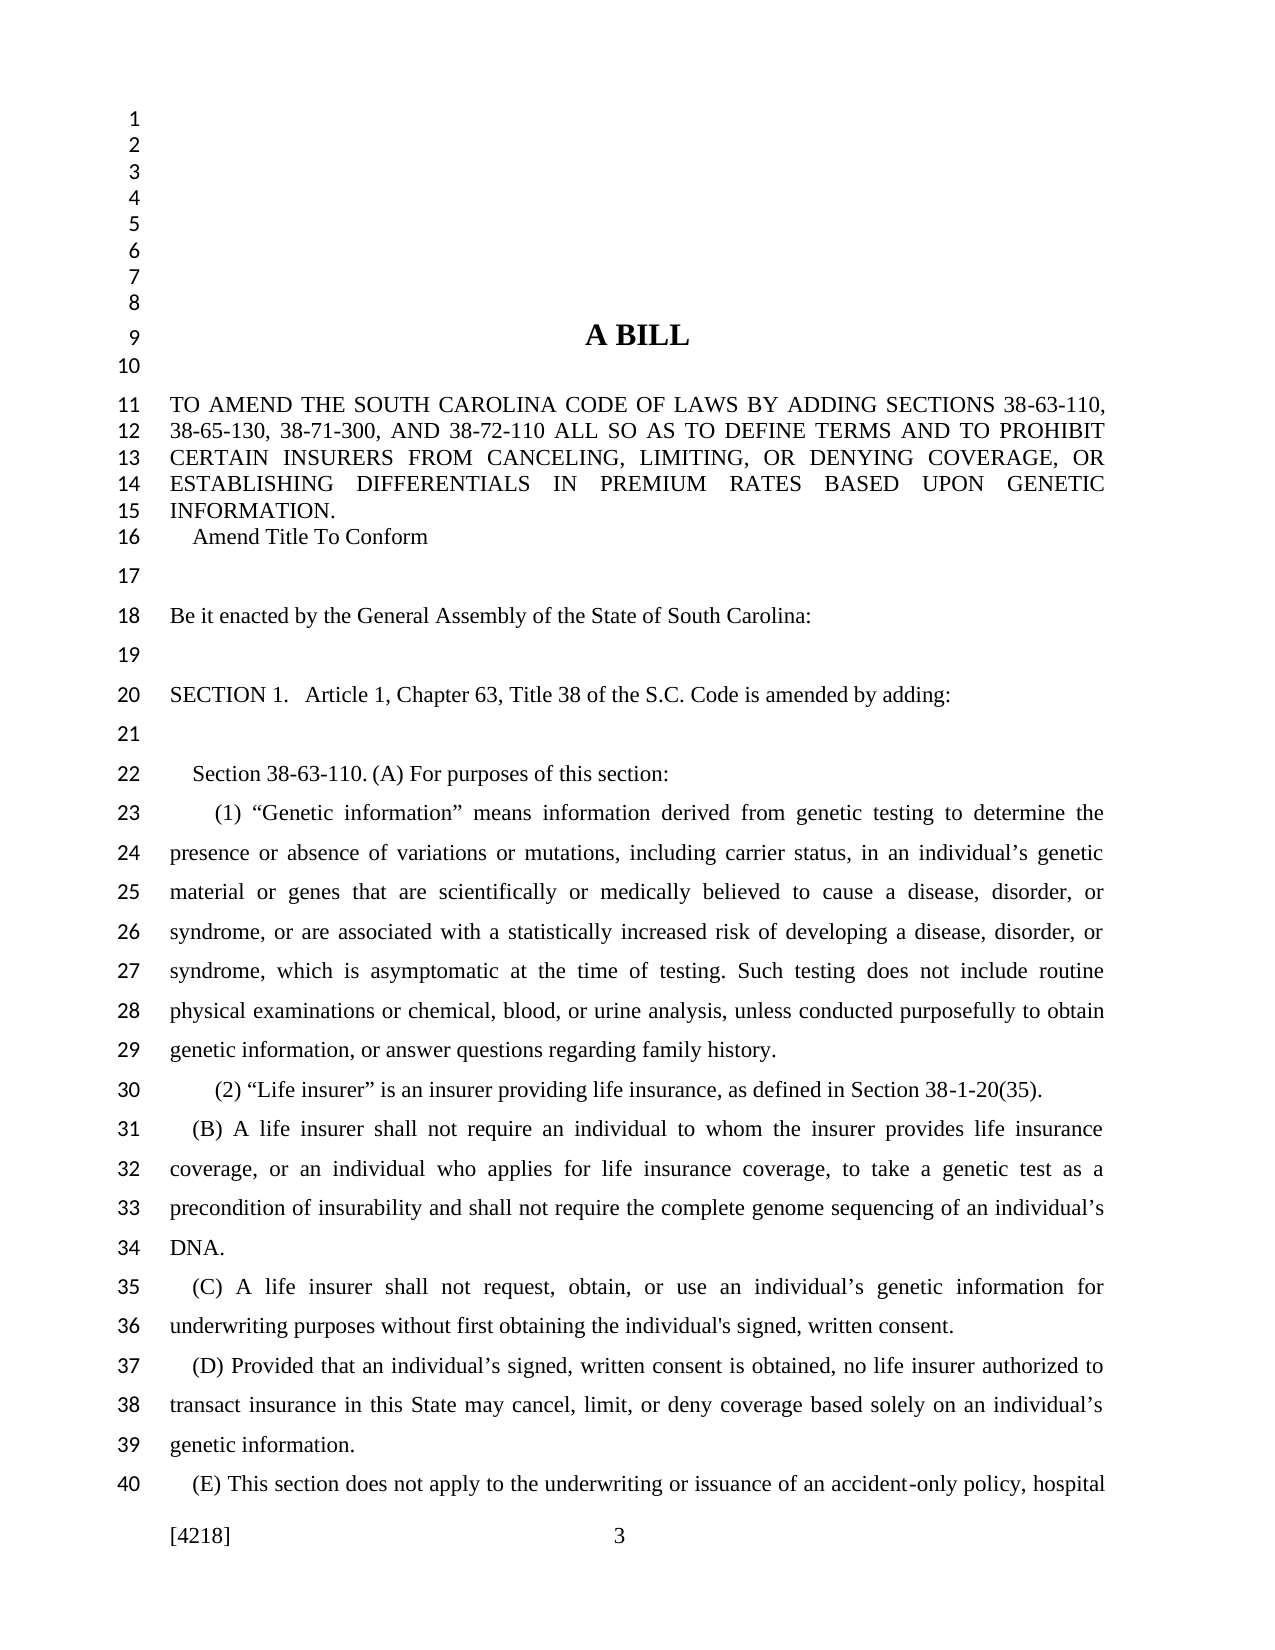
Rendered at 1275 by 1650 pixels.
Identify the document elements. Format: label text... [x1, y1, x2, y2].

text (1) “Genetic information” means information derived from genetic testing to determine the presence or absence of variations or mutations, including carrier status, in an individual’s genetic material or genes that are scientifically or medically believed to cause a disease, disorder, or syndrome, or are associated with a statistically increased risk of developing a disease, disorder, or syndrome, which is asymptomatic at the time of testing. Such testing does not include routine physical examinations or chemical, blood, or urine analysis, unless conducted purposefully to obtain genetic information, or answer questions regarding family history. [169, 799, 1106, 1063]
text A bill [169, 316, 1106, 352]
text Section 38‑63‑110. (A) For purposes of this section: [169, 760, 1106, 786]
text SECTION 1. Article 1, Chapter 63, Title 38 of the S.C. Code is amended by adding: [169, 681, 1106, 707]
text (D) Provided that an individual’s signed, written consent is obtained, no life insurer authorized to transact insurance in this State may cancel, limit, or deny coverage based solely on an individual’s genetic information. [169, 1352, 1106, 1457]
text (C) A life insurer shall not request, obtain, or use an individual’s genetic information for underwriting purposes without first obtaining the individual's signed, written consent. [169, 1273, 1106, 1339]
text Amend Title To Conform [169, 523, 1106, 549]
text Be it enacted by the General Assembly of the State of South Carolina: [169, 602, 1106, 628]
text (2) “Life insurer” is an insurer providing life insurance, as defined in Section 38‑1‑20(35). [169, 1076, 1106, 1102]
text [169, 1471, 1106, 1497]
text (B) A life insurer shall not require an individual to whom the insurer provides life insurance coverage, or an individual who applies for life insurance coverage, to take a genetic test as a precondition of insurability and shall not require the complete genome sequencing of an individual’s DNA. [169, 1115, 1106, 1260]
